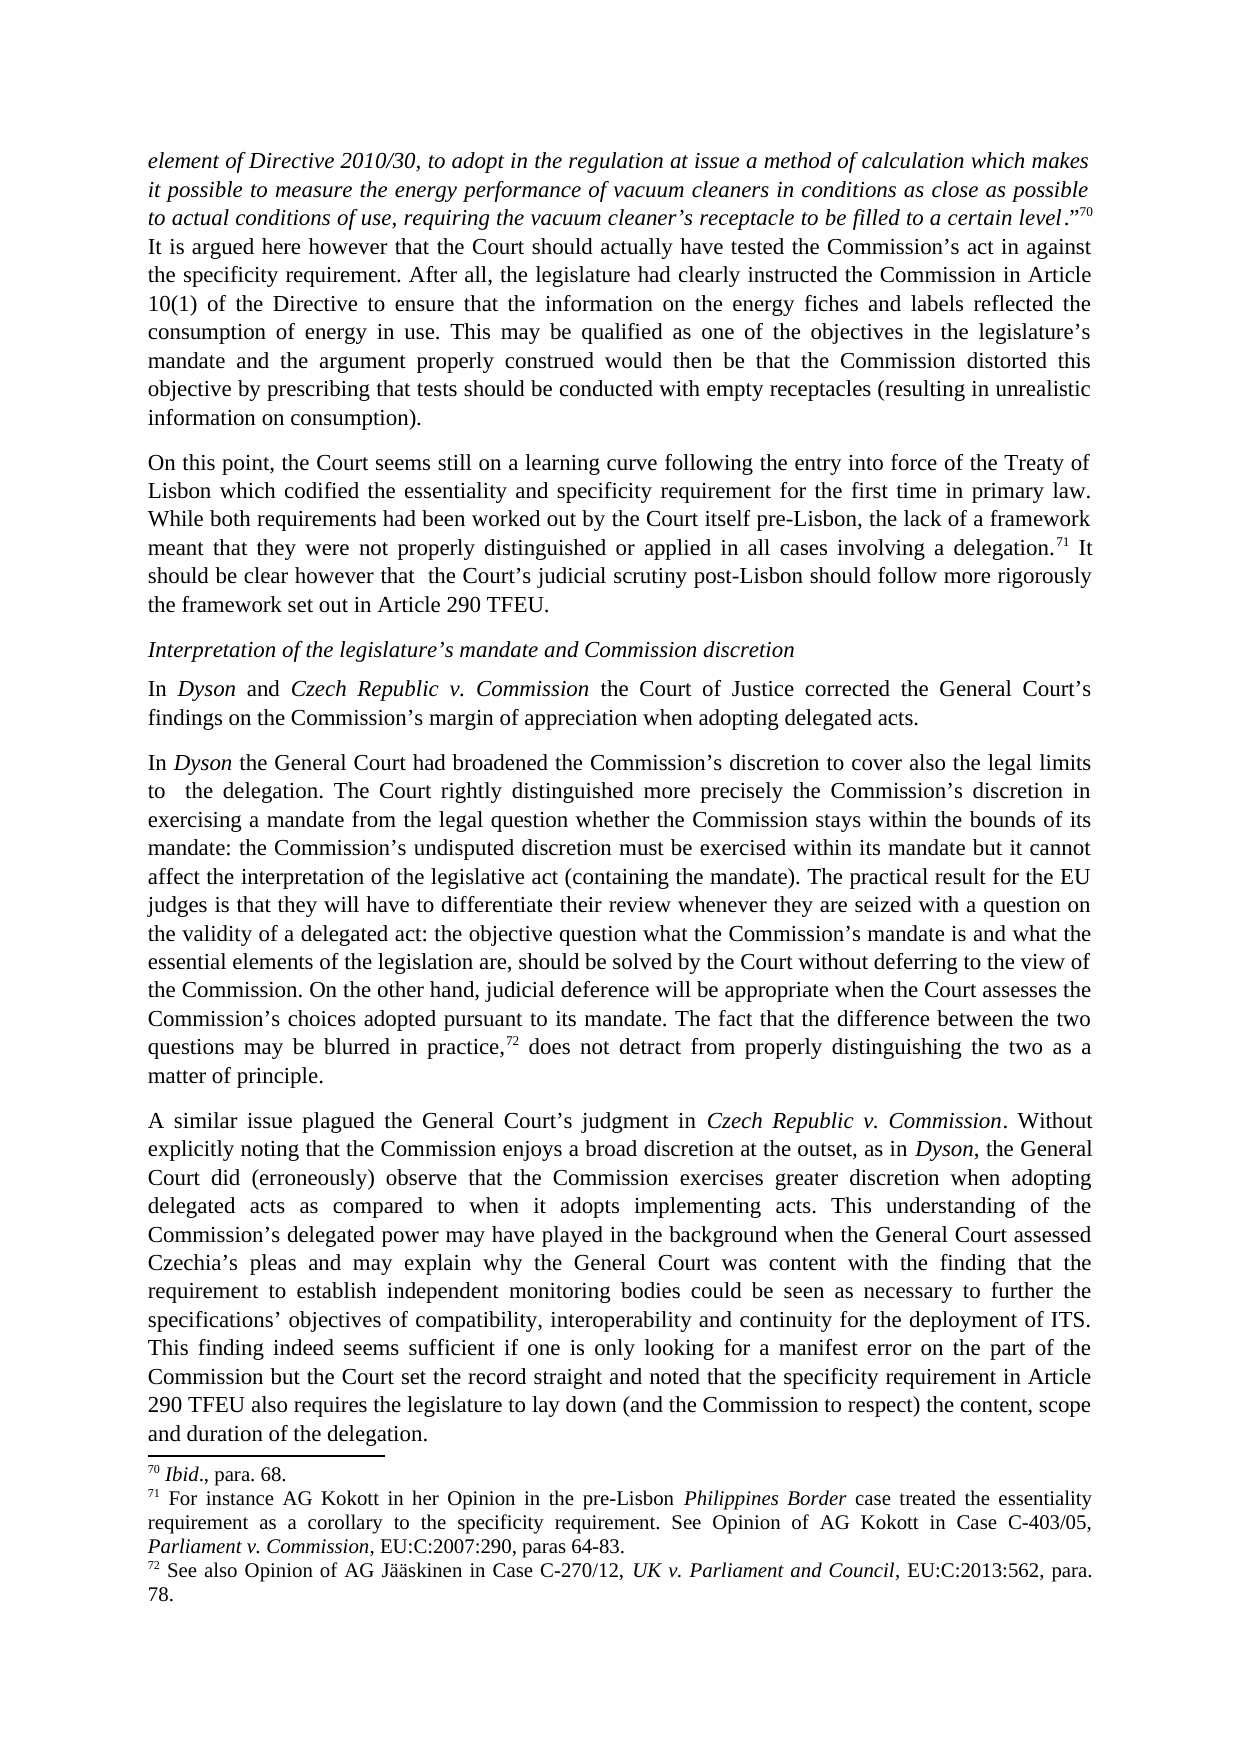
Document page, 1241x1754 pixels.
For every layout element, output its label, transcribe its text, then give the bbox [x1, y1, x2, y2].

text On this point, the Court seems still on a learning curve following the entry into force of the Treaty of Lisbon which codified the essentiality and specificity requirement for the first time in primary law. While both requirements had been worked out by the Court itself pre-Lisbon, the lack of a framework meant that they were not properly distinguished or applied in all cases involving a delegation. It should be clear however that the Court’s judicial scrutiny post-Lisbon should follow more rigorously the framework set out in Article 290 TFEU. [148, 449, 1093, 617]
subtitle Interpretation of the legislature’s mandate and Commission discretion [148, 636, 1093, 662]
text In Dyson the General Court had broadened the Commission’s discretion to cover also the legal limits to the delegation. The Court rightly distinguished more precisely the Commission’s discretion in exercising a mandate from the legal question whether the Commission stays within the bounds of its mandate: the Commission’s undisputed discretion must be exercised within its mandate but it cannot affect the interpretation of the legislative act (containing the mandate). The practical result for the EU judges is that they will have to differentiate their review whenever they are seized with a question on the validity of a delegated act: the objective question what the Commission’s mandate is and what the essential elements of the legislation are, should be solved by the Court without deferring to the view of the Commission. On the other hand, judicial deference will be appropriate when the Court assesses the Commission’s choices adopted pursuant to its mandate. The fact that the difference between the two questions may be blurred in practice, does not detract from properly distinguishing the two as a matter of principle. [148, 749, 1093, 1088]
text In Dyson and Czech Republic v. Commission the Court of Justice corrected the General Court’s findings on the Commission’s margin of appreciation when adopting delegated acts. [148, 675, 1093, 730]
text It is remarkable in this regard that the Court itself in Dyson confuses the two tests again. As noted, the Court rightly found that the General Court could not rely on the established jurisprudence on the Courts’ marginal review in relation to the question whether the Commission respects the limits of Article 290 TFEU when exercising a delegated power. When testing these limits however, the Court only seemed to have the essentiality requirement in mind and did not even mention that the Commission should also respect the objectives, content, scope and duration of the delegation as defined by the legislature. As a result, coming to Dyson’s point of critique, i.e. whether the Commission could require the tests to be conducted with empty receptacles, the Court then necessarily squeezed this question in the framework of the essentiality test. The Court thus found that “[i]t must be determined […] whether the requirement that the information supplied to consumers must reflect energy consumption while the machine is in use […] is an essential element of the directive.” However, this question misses the point. That the information must relate to consumption when appliances are in use is explicitly foreseen in the Directive itself. Even if it does not constitute an essential element of the Directive, the Commission would not be able to adopt a delegated act in conflict with this provision. Next, the Court found that it was indeed an essential element, subsequently noting that “the Commission was thus obliged, in order not to disregard an essential element of Directive 2010/30, to adopt in the regulation at issue a method of calculation which makes it possible to measure the energy performance of vacuum cleaners in conditions as close as possible to actual conditions of use, requiring the vacuum cleaner’s receptacle to be filled to a certain level.” It is argued here however that the Court should actually have tested the Commission’s act in against the specificity requirement. After all, the legislature had clearly instructed the Commission in Article 10(1) of the Directive to ensure that the information on the energy fiches and labels reflected the consumption of energy in use. This may be qualified as one of the objectives in the legislature’s mandate and the argument properly construed would then be that the Commission distorted this objective by prescribing that tests should be conducted with empty receptacles (resulting in unrealistic information on consumption). [148, 148, 1093, 430]
text A similar issue plagued the General Court’s judgment in Czech Republic v. Commission. Without explicitly noting that the Commission enjoys a broad discretion at the outset, as in Dyson, the General Court did (erroneously) observe that the Commission exercises greater discretion when adopting delegated acts as compared to when it adopts implementing acts. This understanding of the Commission’s delegated power may have played in the background when the General Court assessed Czechia’s pleas and may explain why the General Court was content with the finding that the requirement to establish independent monitoring bodies could be seen as necessary to further the specifications’ objectives of compatibility, interoperability and continuity for the deployment of ITS. This finding indeed seems sufficient if one is only looking for a manifest error on the part of the Commission but the Court set the record straight and noted that the specificity requirement in Article 290 TFEU also requires the legislature to lay down (and the Commission to respect) the content, scope and duration of the delegation. [148, 1107, 1093, 1446]
